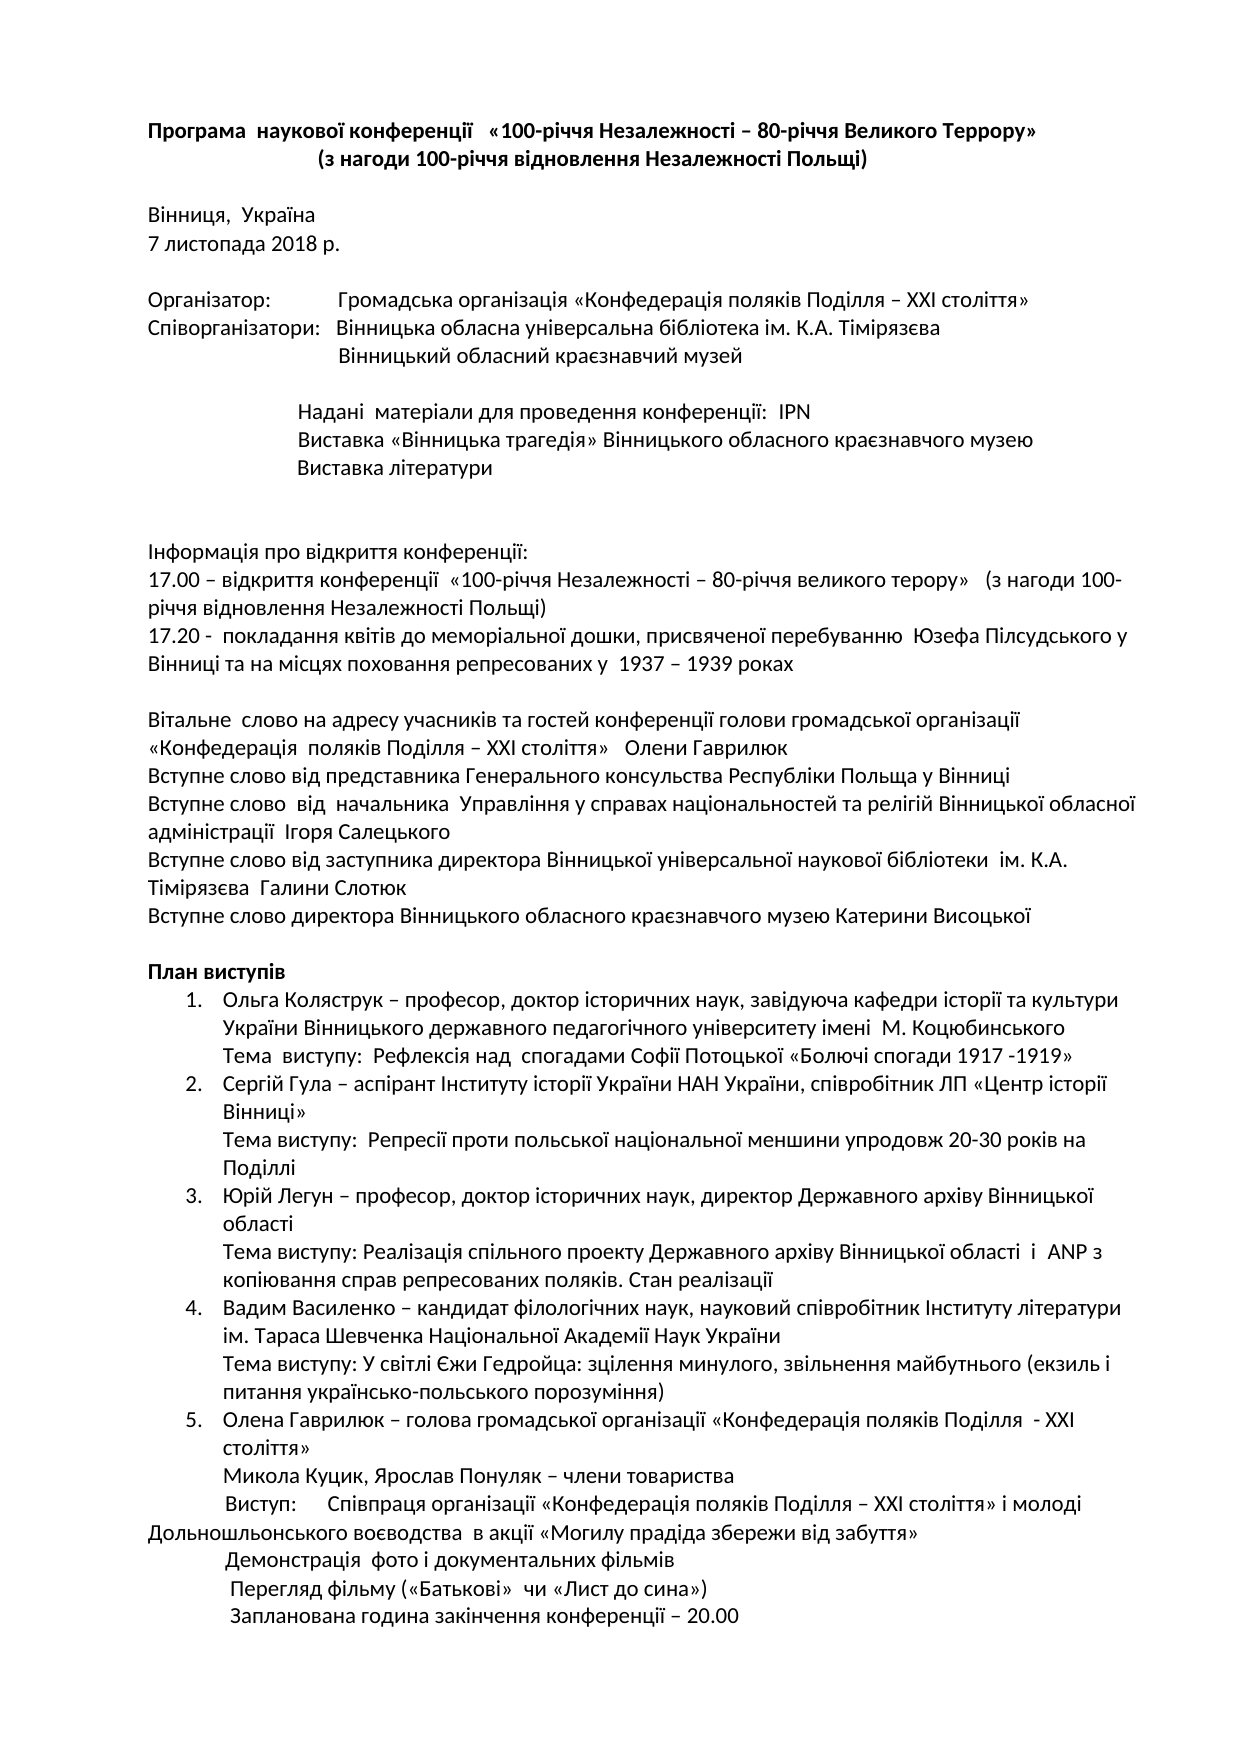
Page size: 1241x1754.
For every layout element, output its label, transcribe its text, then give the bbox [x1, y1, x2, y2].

text Вступне слово від начальника Управління у справах національностей та релігій Вінницької обласної адміністрації Ігоря Салецького [148, 789, 1152, 845]
text Інформація про відкриття конференції: [148, 537, 1152, 565]
text Микола Куцик, Ярослав Понуляк – члени товариства [223, 1462, 1152, 1489]
list Ольга Коляструк – професор, доктор історичних наук, завідуюча кафедри історії та культури України Вінницького державного педагогічного університету імені М. Коцюбинського [185, 985, 1152, 1041]
text Вступне слово директора Вінницького обласного краєзнавчого музею Катерини Висоцької [148, 901, 1152, 929]
text Виступ: Співпраця організації «Конфедерація поляків Поділля – ХХІ століття» і молоді Дольношльонського воєводства в акції «Могилу прадіда збережи від забуття» [148, 1489, 1152, 1546]
text Запланована година закінчення конференції – 20.00 [148, 1602, 1152, 1630]
text 17.20 - покладання квітів до меморіальної дошки, присвяченої перебуванню Юзефа Пілсудського у Вінниці та на місцях поховання репресованих у 1937 – 1939 роках [148, 621, 1152, 677]
text Виставка літератури [148, 453, 1152, 481]
text Вітальне слово на адресу учасників та гостей конференції голови громадської організації «Конфедерація поляків Поділля – ХХІ століття» Олени Гаврилюк [148, 705, 1152, 761]
text Тема виступу: У світлі Єжи Гедройца: зцілення минулого, звільнення майбутнього (екзиль і питання українсько-польського порозуміння) [223, 1349, 1152, 1406]
text Вступне слово від заступника директора Вінницької універсальної наукової бібліотеки ім. К.А. Тімірязєва Галини Слотюк [148, 845, 1152, 901]
list Юрій Легун – професор, доктор історичних наук, директор Державного архіву Вінницької області [185, 1181, 1152, 1237]
text (з нагоди 100-річчя відновлення Незалежності Польщі) [148, 144, 1152, 173]
text Програма наукової конференції «100-річчя Незалежності – 80-річчя Великого Террору» [148, 117, 1152, 144]
text 7 листопада 2018 р. [148, 229, 1152, 257]
text Організатор: Громадська організація «Конфедерація поляків Поділля – ХХІ століття» [148, 285, 1152, 313]
text Надані матеріали для проведення конференції: IPN [148, 397, 1152, 425]
text Вінницький обласний краєзнавчий музей [148, 341, 1152, 369]
list Сергій Гула – аспірант Інституту історії України НАН України, співробітник ЛП «Центр історії Вінниці» [185, 1069, 1152, 1125]
text 17.00 – відкриття конференції «100-річчя Незалежності – 80-річчя великого терору» (з нагоди 100-річчя відновлення Незалежності Польщі) [148, 565, 1152, 621]
text Демонстрація фото і документальних фільмів [148, 1546, 1152, 1574]
text Перегляд фільму («Батькові» чи «Лист до сина») [148, 1574, 1152, 1602]
text Співорганізатори: Вінницька обласна універсальна бібліотека ім. К.А. Тімірязєва [148, 313, 1152, 341]
text Вступне слово від представника Генерального консульства Республіки Польща у Вінниці [148, 761, 1152, 789]
text Тема виступу: Рефлексія над спогадами Софії Потоцької «Болючі спогади 1917 -1919» [223, 1041, 1152, 1069]
list Вадим Василенко – кандидат філологічних наук, науковий співробітник Інституту літератури ім. Тараса Шевченка Національної Академії Наук України [185, 1293, 1152, 1349]
list Олена Гаврилюк – голова громадської організації «Конфедерація поляків Поділля - ХХІ століття» [185, 1406, 1152, 1462]
text Виставка «Вінницька трагедія» Вінницького обласного краєзнавчого музею [148, 425, 1152, 453]
list Тема виступу: Репресії проти польської національної меншини упродовж 20-30 років на Поділлі [223, 1125, 1152, 1181]
text Вінниця, Україна [148, 201, 1152, 229]
text Тема виступу: Реалізація спільного проекту Державного архіву Вінницької області і ANP з копіювання справ репресованих поляків. Стан реалізації [223, 1237, 1152, 1293]
text План виступів [148, 957, 1152, 985]
